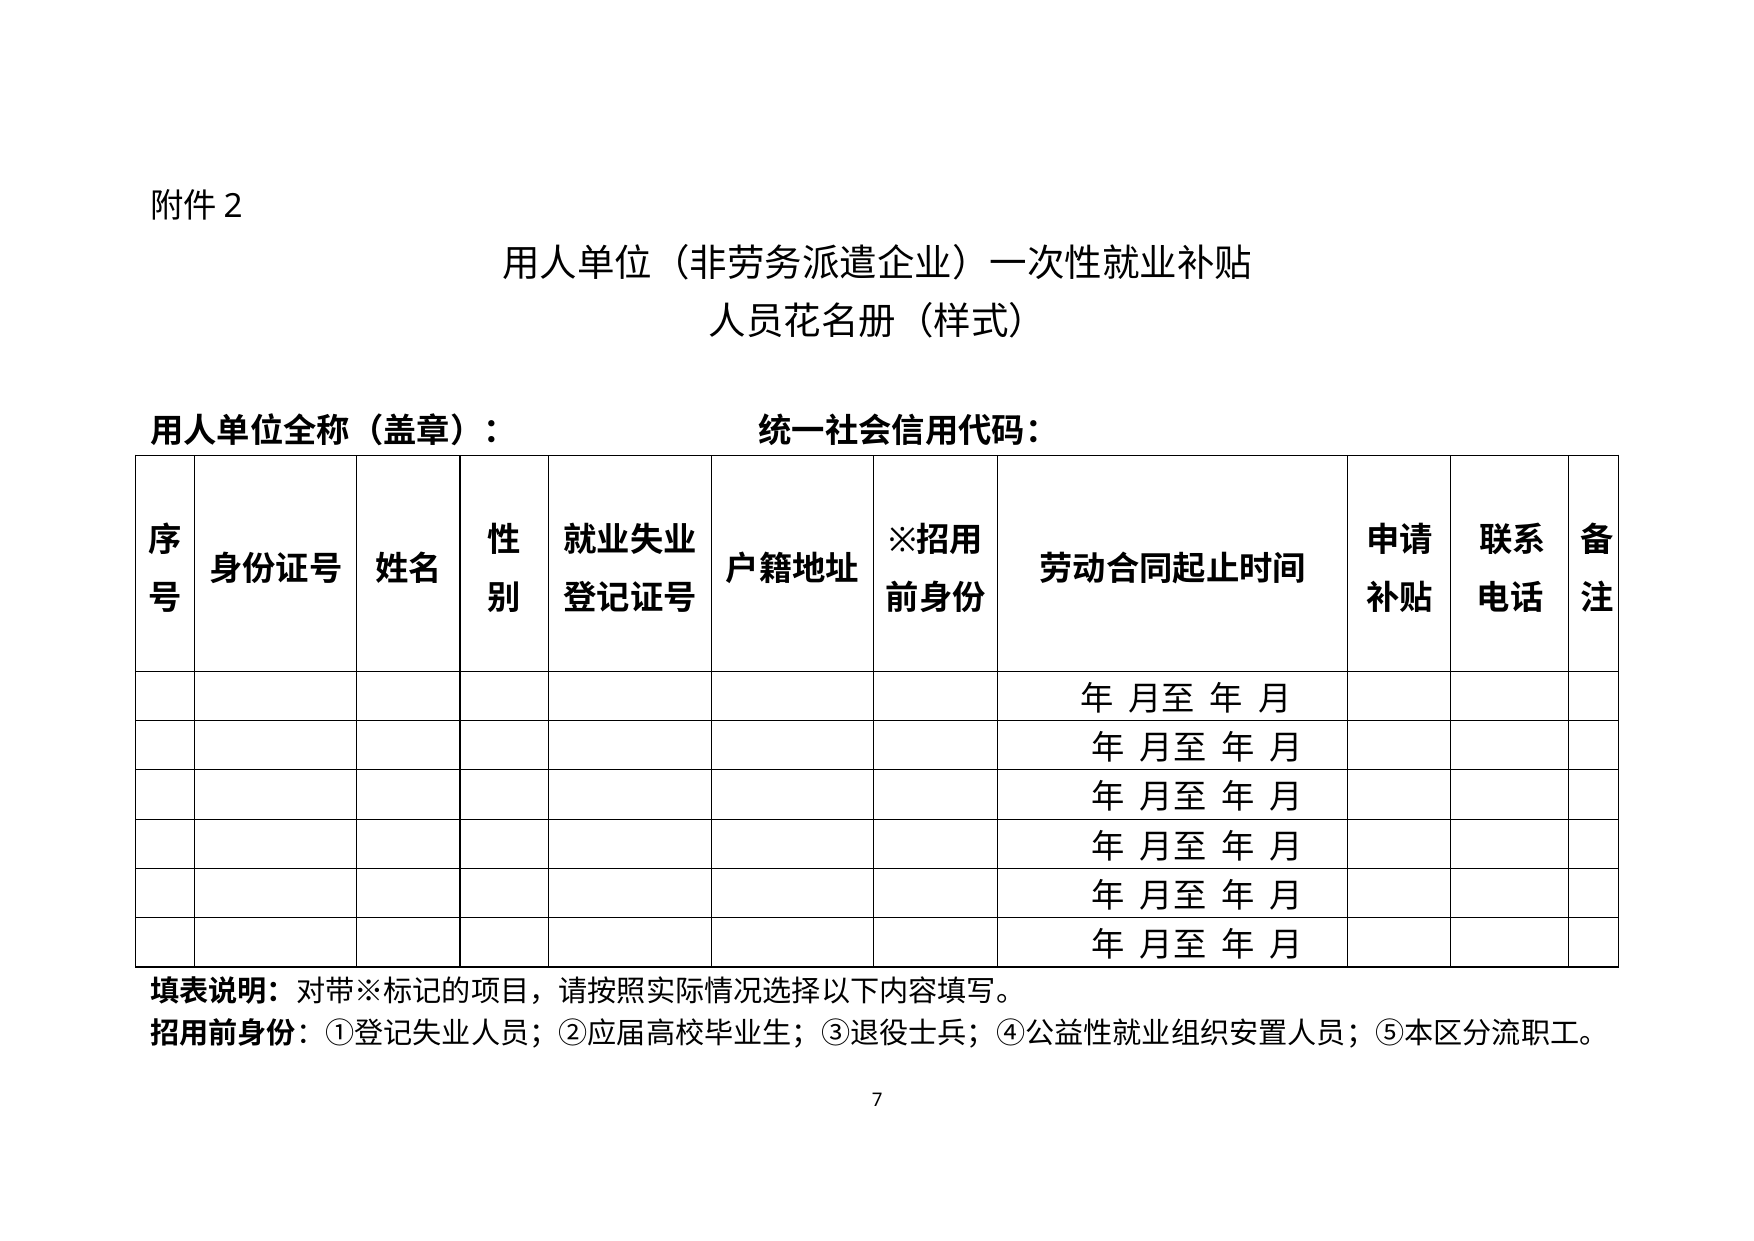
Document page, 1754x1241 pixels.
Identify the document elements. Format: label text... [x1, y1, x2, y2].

table_cell [712, 721, 873, 769]
table_cell [1348, 820, 1450, 868]
table_cell [195, 672, 356, 720]
table_cell 年 月至 年 月 [998, 918, 1347, 966]
table_cell [874, 820, 997, 868]
table_header 劳动合同起止时间 [998, 456, 1347, 671]
table_cell 年 月至 年 月 [998, 672, 1347, 720]
table_cell [549, 672, 711, 720]
table_cell [136, 721, 194, 769]
table_cell [461, 770, 548, 818]
table_header 备注 [1569, 456, 1618, 671]
table_cell [136, 672, 194, 720]
text 人员花名册（样式） [150, 288, 1604, 346]
table_cell [1348, 770, 1450, 818]
table_cell [461, 918, 548, 966]
table_header 就业失业登记证号 [549, 456, 711, 671]
table_cell [874, 869, 997, 917]
table_cell 年 月至 年 月 [998, 721, 1347, 769]
table_cell [1569, 770, 1618, 818]
table_cell [195, 770, 356, 818]
table_cell [874, 918, 997, 966]
table_cell [461, 672, 548, 720]
table_cell [549, 820, 711, 868]
table_cell [1569, 672, 1618, 720]
table_cell [874, 721, 997, 769]
text 用人单位全称（盖章）： 统一社会信用代码： [150, 396, 1604, 454]
table_cell [195, 918, 356, 966]
table_cell [136, 869, 194, 917]
text 填表说明：对带※标记的项目，请按照实际情况选择以下内容填写。 [150, 967, 1661, 1010]
table_cell [136, 918, 194, 966]
table_cell [874, 770, 997, 818]
table_cell [1451, 770, 1568, 818]
table_cell [1451, 918, 1568, 966]
table_header ※招用 前身份 [874, 456, 997, 671]
table_cell 年 月至 年 月 [998, 770, 1347, 818]
table_cell [549, 918, 711, 966]
table_header 姓名 [357, 456, 459, 671]
table_cell [712, 672, 873, 720]
table_cell [1569, 820, 1618, 868]
table_cell 年 月至 年 月 [998, 820, 1347, 868]
table_cell 年 月至 年 月 [998, 869, 1347, 917]
table_cell [357, 869, 459, 917]
table_cell [1451, 721, 1568, 769]
table_header 申请 补贴 [1348, 456, 1450, 671]
table_cell [1451, 672, 1568, 720]
table_cell [357, 672, 459, 720]
table_cell [1569, 869, 1618, 917]
table_cell [1451, 820, 1568, 868]
table_cell [357, 721, 459, 769]
table_cell [136, 820, 194, 868]
table_cell [549, 770, 711, 818]
table_header 户籍地址 [712, 456, 873, 671]
table_cell [1348, 721, 1450, 769]
table_cell [195, 721, 356, 769]
table_cell [1348, 869, 1450, 917]
table_cell [549, 721, 711, 769]
table_cell [1569, 721, 1618, 769]
table_cell [461, 721, 548, 769]
table_cell [461, 820, 548, 868]
table_cell [136, 770, 194, 818]
table_cell [712, 820, 873, 868]
table_cell [357, 918, 459, 966]
table_cell [1348, 918, 1450, 966]
table_cell [1569, 918, 1618, 966]
table_header 性别 [461, 456, 548, 671]
table_cell [461, 869, 548, 917]
text 附件2 [150, 171, 1604, 229]
table_cell [195, 869, 356, 917]
table_header 身份证号 [195, 456, 356, 671]
table_cell [357, 770, 459, 818]
table_cell [874, 672, 997, 720]
table_header 序号 [136, 456, 194, 671]
table_cell [195, 820, 356, 868]
text 用人单位（非劳务派遣企业）一次性就业补贴 [150, 229, 1604, 288]
table_header 联系 电话 [1451, 456, 1568, 671]
table_cell [712, 918, 873, 966]
table_cell [549, 869, 711, 917]
table_cell [1348, 672, 1450, 720]
table_cell [712, 869, 873, 917]
text 招用前身份：①登记失业人员；②应届高校毕业生；③退役士兵；④公益性就业组织安置人员；⑤本区分流职工。 [150, 1010, 1661, 1052]
table_cell [712, 770, 873, 818]
table_cell [1451, 869, 1568, 917]
table_cell [357, 820, 459, 868]
